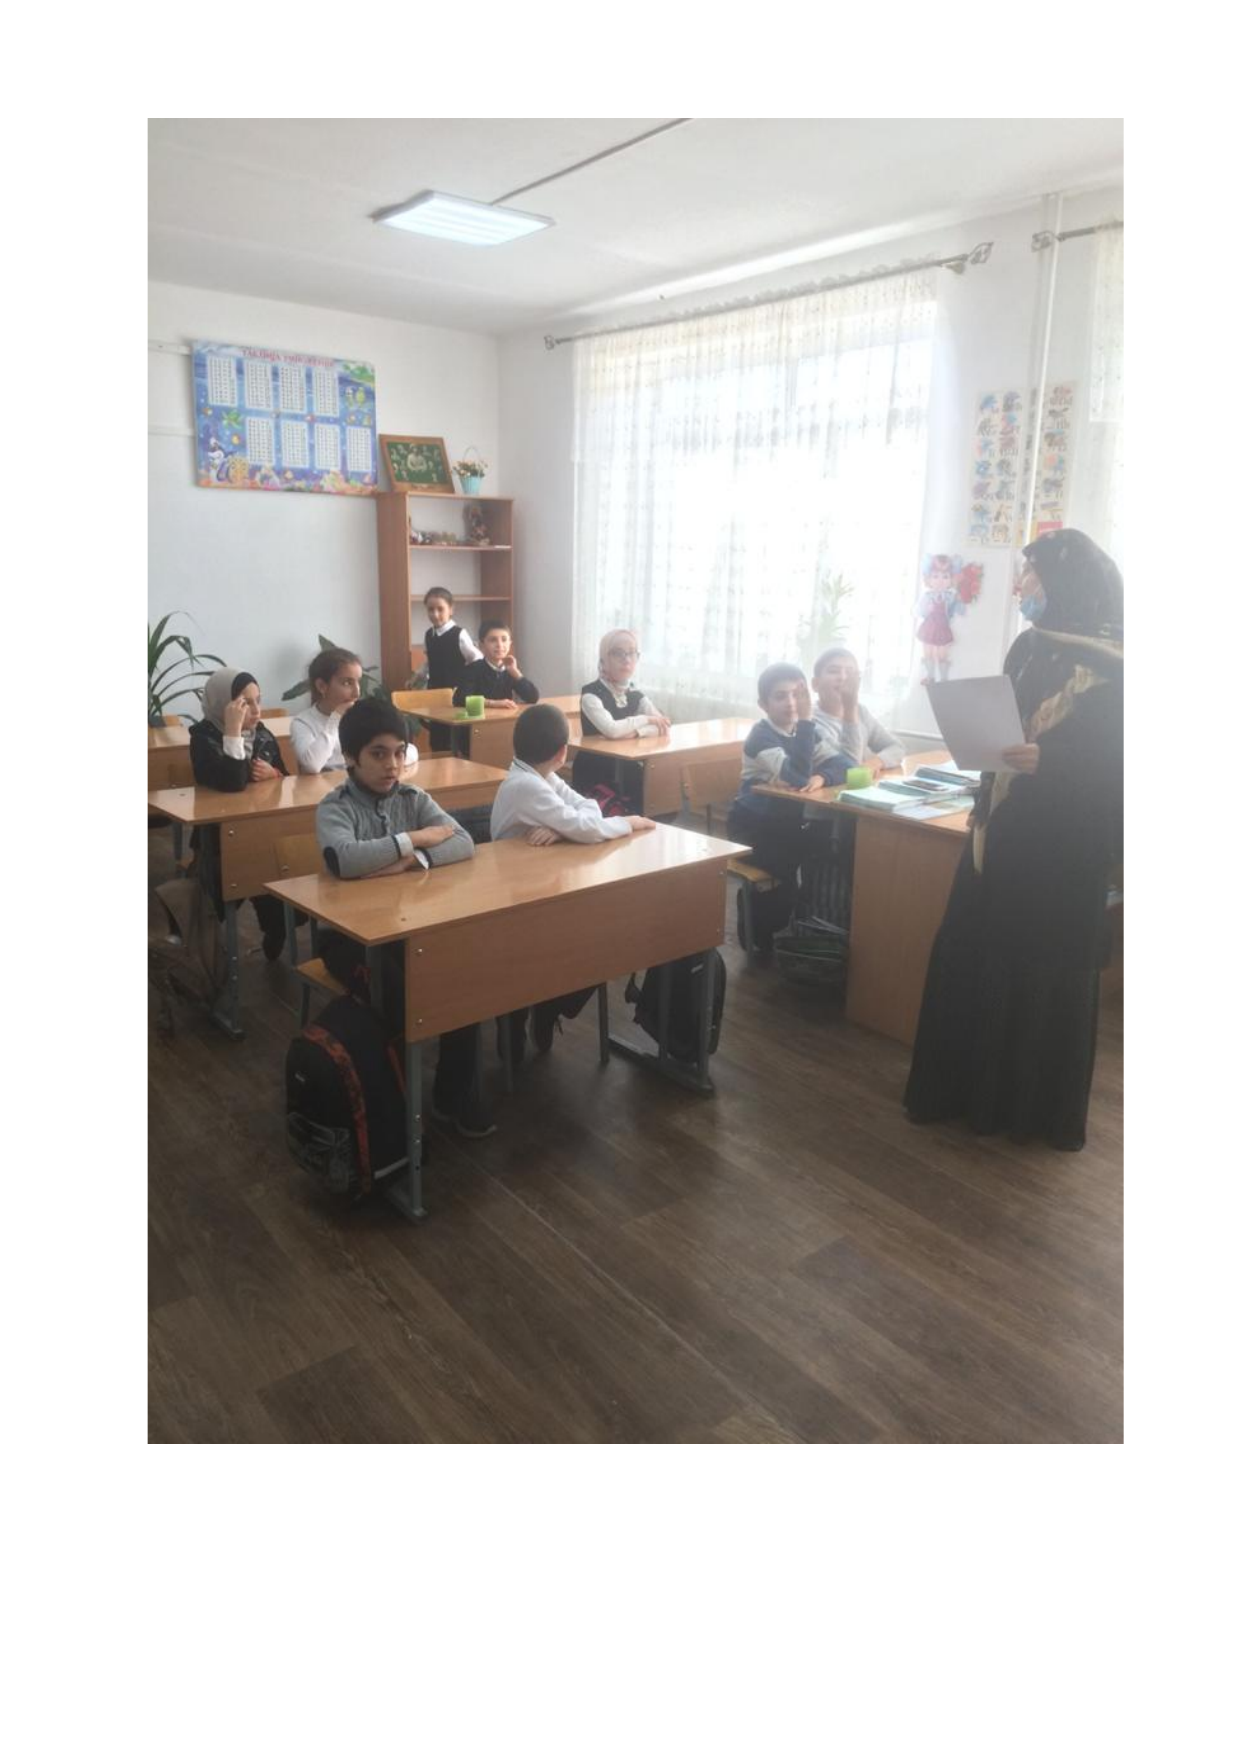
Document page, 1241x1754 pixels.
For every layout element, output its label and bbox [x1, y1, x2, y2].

picture [147, 118, 1124, 1444]
